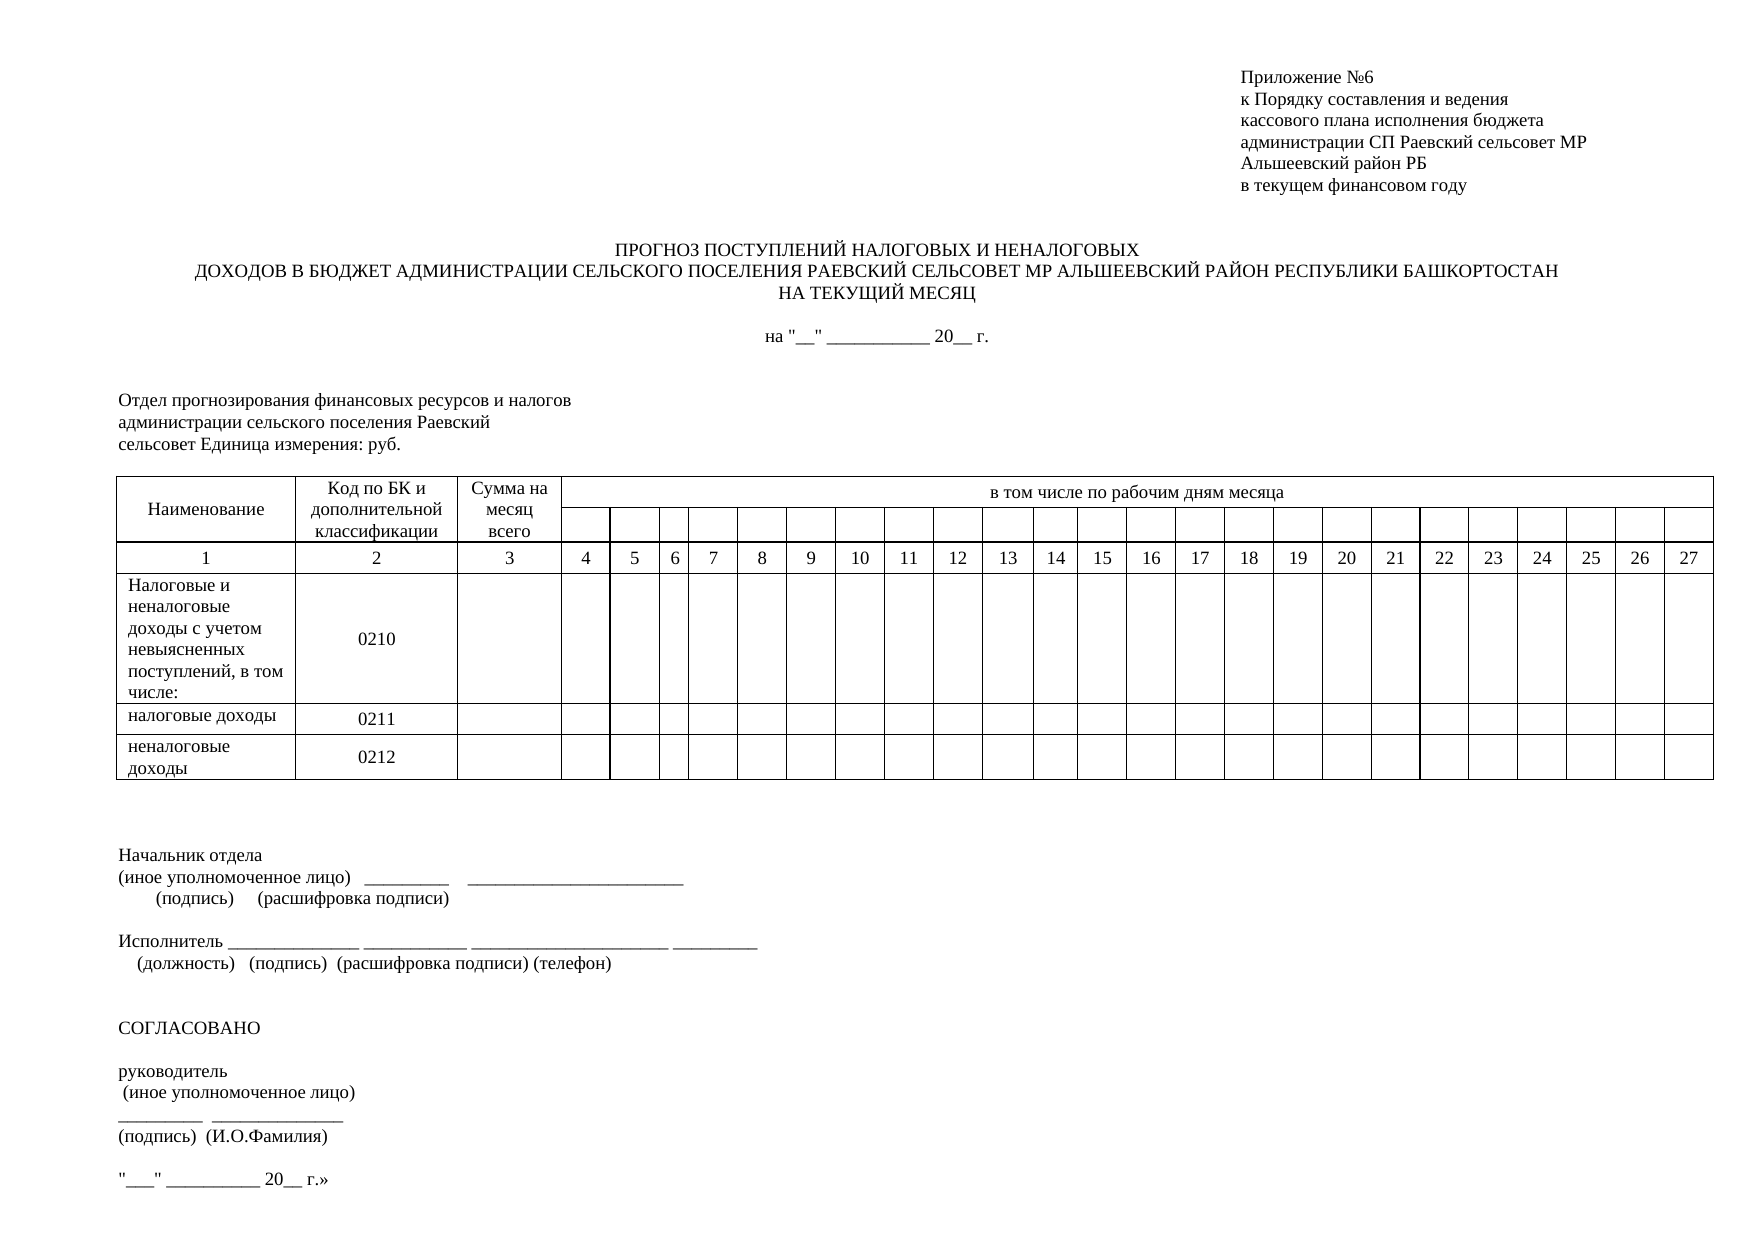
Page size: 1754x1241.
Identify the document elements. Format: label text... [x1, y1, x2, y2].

text НА ТЕКУЩИЙ МЕСЯЦ [118, 282, 1636, 303]
table_cell [1274, 508, 1322, 541]
table_cell [611, 735, 659, 778]
table_cell [1372, 704, 1419, 734]
table_cell 1 [117, 543, 295, 573]
table_cell [1616, 704, 1664, 734]
table_cell [1372, 508, 1419, 541]
table_cell [689, 508, 737, 541]
table_cell [1176, 574, 1224, 703]
table_cell 21 [1372, 543, 1419, 573]
table_cell 20 [1323, 543, 1371, 573]
table_cell 0210 [296, 574, 457, 703]
table_cell [660, 508, 688, 541]
table_cell [934, 735, 982, 778]
table_cell [611, 704, 659, 734]
table_cell 18 [1225, 543, 1273, 573]
text администрации сельского поселения Раевский [118, 411, 1636, 432]
table_cell [738, 735, 786, 778]
table_cell [1323, 508, 1371, 541]
text руководитель [118, 1060, 1636, 1081]
table_cell [611, 574, 659, 703]
table_cell [1469, 704, 1517, 734]
table_cell 25 [1567, 543, 1615, 573]
table_cell [934, 574, 982, 703]
table_cell [787, 508, 835, 541]
table_cell [1616, 735, 1664, 778]
table_cell [1323, 735, 1371, 778]
table_cell [660, 735, 688, 778]
table_cell 8 [738, 543, 786, 573]
text (должность) (подпись) (расшифровка подписи) (телефон) [118, 952, 1636, 973]
table_cell [1176, 508, 1224, 541]
table_cell [983, 574, 1033, 703]
text кассового плана исполнения бюджета [1240, 109, 1636, 131]
table_cell [738, 574, 786, 703]
table_cell [1665, 704, 1713, 734]
table_cell 9 [787, 543, 835, 573]
table_cell [1078, 508, 1126, 541]
text в текущем финансовом году [1240, 174, 1636, 195]
table_cell [1421, 735, 1468, 778]
table_cell [738, 508, 786, 541]
table_cell [458, 704, 561, 734]
text Начальник отдела [118, 844, 1636, 866]
table_cell [689, 574, 737, 703]
table_cell [1616, 508, 1664, 541]
table_cell [1518, 508, 1566, 541]
table_header в том числе по рабочим дням месяца [562, 477, 1713, 507]
table_cell [562, 508, 609, 541]
table_cell [1421, 508, 1468, 541]
table_cell [1518, 704, 1566, 734]
table_cell [660, 704, 688, 734]
table_cell [934, 704, 982, 734]
table_cell [1567, 574, 1615, 703]
table_cell 13 [983, 543, 1033, 573]
table_cell [1421, 704, 1468, 734]
table_cell 3 [458, 543, 561, 573]
table_cell [1421, 574, 1468, 703]
table_cell 22 [1421, 543, 1468, 573]
table_cell 7 [689, 543, 737, 573]
table_cell [1274, 735, 1322, 778]
table_cell [458, 574, 561, 703]
text сельсовет Единица измерения: руб. [118, 432, 1636, 454]
table_cell [787, 704, 835, 734]
table_cell [1127, 735, 1175, 778]
table_cell 2 [296, 543, 457, 573]
table_cell 4 [562, 543, 609, 573]
table_cell [787, 735, 835, 778]
table_cell неналоговые доходы [117, 735, 295, 778]
table_cell [1225, 704, 1273, 734]
table_cell налоговые доходы [117, 704, 295, 734]
table_cell [1323, 574, 1371, 703]
text Исполнитель ______________ ___________ _____________________ _________ [118, 930, 1636, 952]
table_header Наименование [117, 477, 295, 541]
table_cell [1469, 574, 1517, 703]
text "___" __________ 20__ г.» [118, 1168, 1636, 1189]
table_cell [1274, 704, 1322, 734]
table_cell [1127, 704, 1175, 734]
table_cell [689, 704, 737, 734]
table_cell [1372, 574, 1419, 703]
table_cell [1518, 735, 1566, 778]
table_cell 23 [1469, 543, 1517, 573]
table_cell [983, 735, 1033, 778]
table_cell [458, 735, 561, 778]
table_cell [1469, 508, 1517, 541]
table_cell [836, 704, 884, 734]
table_cell [885, 574, 933, 703]
table_cell 6 [660, 543, 688, 573]
table_cell [1323, 704, 1371, 734]
table_cell 19 [1274, 543, 1322, 573]
table_cell [611, 508, 659, 541]
table_header Код по БК и дополнительной классификации [296, 477, 457, 541]
table_cell 14 [1034, 543, 1077, 573]
table_cell [836, 574, 884, 703]
text ПРОГНОЗ ПОСТУПЛЕНИЙ НАЛОГОВЫХ И НЕНАЛОГОВЫХ [118, 238, 1636, 260]
table_cell [1034, 704, 1077, 734]
table_cell [562, 574, 609, 703]
table_cell [562, 735, 609, 778]
table_cell [689, 735, 737, 778]
table_cell 11 [885, 543, 933, 573]
table_cell [1567, 508, 1615, 541]
table_cell [836, 508, 884, 541]
table_cell [1567, 704, 1615, 734]
table_cell [1225, 735, 1273, 778]
table_cell 10 [836, 543, 884, 573]
table_cell [1225, 508, 1273, 541]
table_cell [660, 574, 688, 703]
text ДОХОДОВ В БЮДЖЕТ АДМИНИСТРАЦИИ СЕЛЬСКОГО ПОСЕЛЕНИЯ РАЕВСКИЙ СЕЛЬСОВЕТ МР АЛЬШЕЕВСКИЙ РАЙОН РЕСПУБЛИКИ БАШКОРТОСТАН [118, 260, 1636, 282]
table_cell [1176, 735, 1224, 778]
table_cell [885, 704, 933, 734]
table_cell 12 [934, 543, 982, 573]
table_cell [885, 735, 933, 778]
table_cell [1225, 574, 1273, 703]
table_cell [934, 508, 982, 541]
table_cell [738, 704, 786, 734]
table_cell 0212 [296, 735, 457, 778]
text (подпись) (расшифровка подписи) [118, 887, 1636, 909]
table_cell [885, 508, 933, 541]
table_cell [1567, 735, 1615, 778]
table_cell [983, 704, 1033, 734]
text (подпись) (И.О.Фамилия) [118, 1124, 1636, 1146]
table_cell 15 [1078, 543, 1126, 573]
table_cell [1078, 735, 1126, 778]
table_cell [1034, 574, 1077, 703]
table_cell [1665, 735, 1713, 778]
table_cell [1469, 735, 1517, 778]
text администрации СП Раевский сельсовет МР Альшеевский район РБ [1240, 131, 1636, 174]
table_cell 17 [1176, 543, 1224, 573]
table_cell [1518, 574, 1566, 703]
table_cell 26 [1616, 543, 1664, 573]
table_cell [1078, 704, 1126, 734]
table_cell [562, 704, 609, 734]
text к Порядку составления и ведения [1240, 87, 1636, 109]
text Приложение №6 [1240, 66, 1636, 87]
table_cell [1176, 704, 1224, 734]
table_cell [1665, 574, 1713, 703]
table_cell 5 [611, 543, 659, 573]
table_cell [1274, 574, 1322, 703]
table_cell 24 [1518, 543, 1566, 573]
table_cell Налоговые и неналоговые доходы с учетом невыясненных поступлений, в том числе: [117, 574, 295, 703]
table_cell [1127, 574, 1175, 703]
table_cell [1127, 508, 1175, 541]
table_cell [983, 508, 1033, 541]
table_cell [787, 574, 835, 703]
text СОГЛАСОВАНО [118, 1017, 1636, 1038]
table_cell 27 [1665, 543, 1713, 573]
text Отдел прогнозирования финансовых ресурсов и налогов [118, 389, 1636, 411]
table_cell [1665, 508, 1713, 541]
text (иное уполномоченное лицо) [118, 1081, 1636, 1103]
table_cell 16 [1127, 543, 1175, 573]
table_cell [1034, 508, 1077, 541]
table_cell [1616, 574, 1664, 703]
text (иное уполномоченное лицо) _________ _______________________ [118, 866, 1636, 887]
table_cell [1372, 735, 1419, 778]
table_cell [1034, 735, 1077, 778]
table_header Сумма на месяц всего [458, 477, 561, 541]
table_cell [1078, 574, 1126, 703]
table_cell 0211 [296, 704, 457, 734]
text на "__" ___________ 20__ г. [118, 325, 1636, 346]
text _________ ______________ [118, 1103, 1636, 1124]
table_cell [836, 735, 884, 778]
